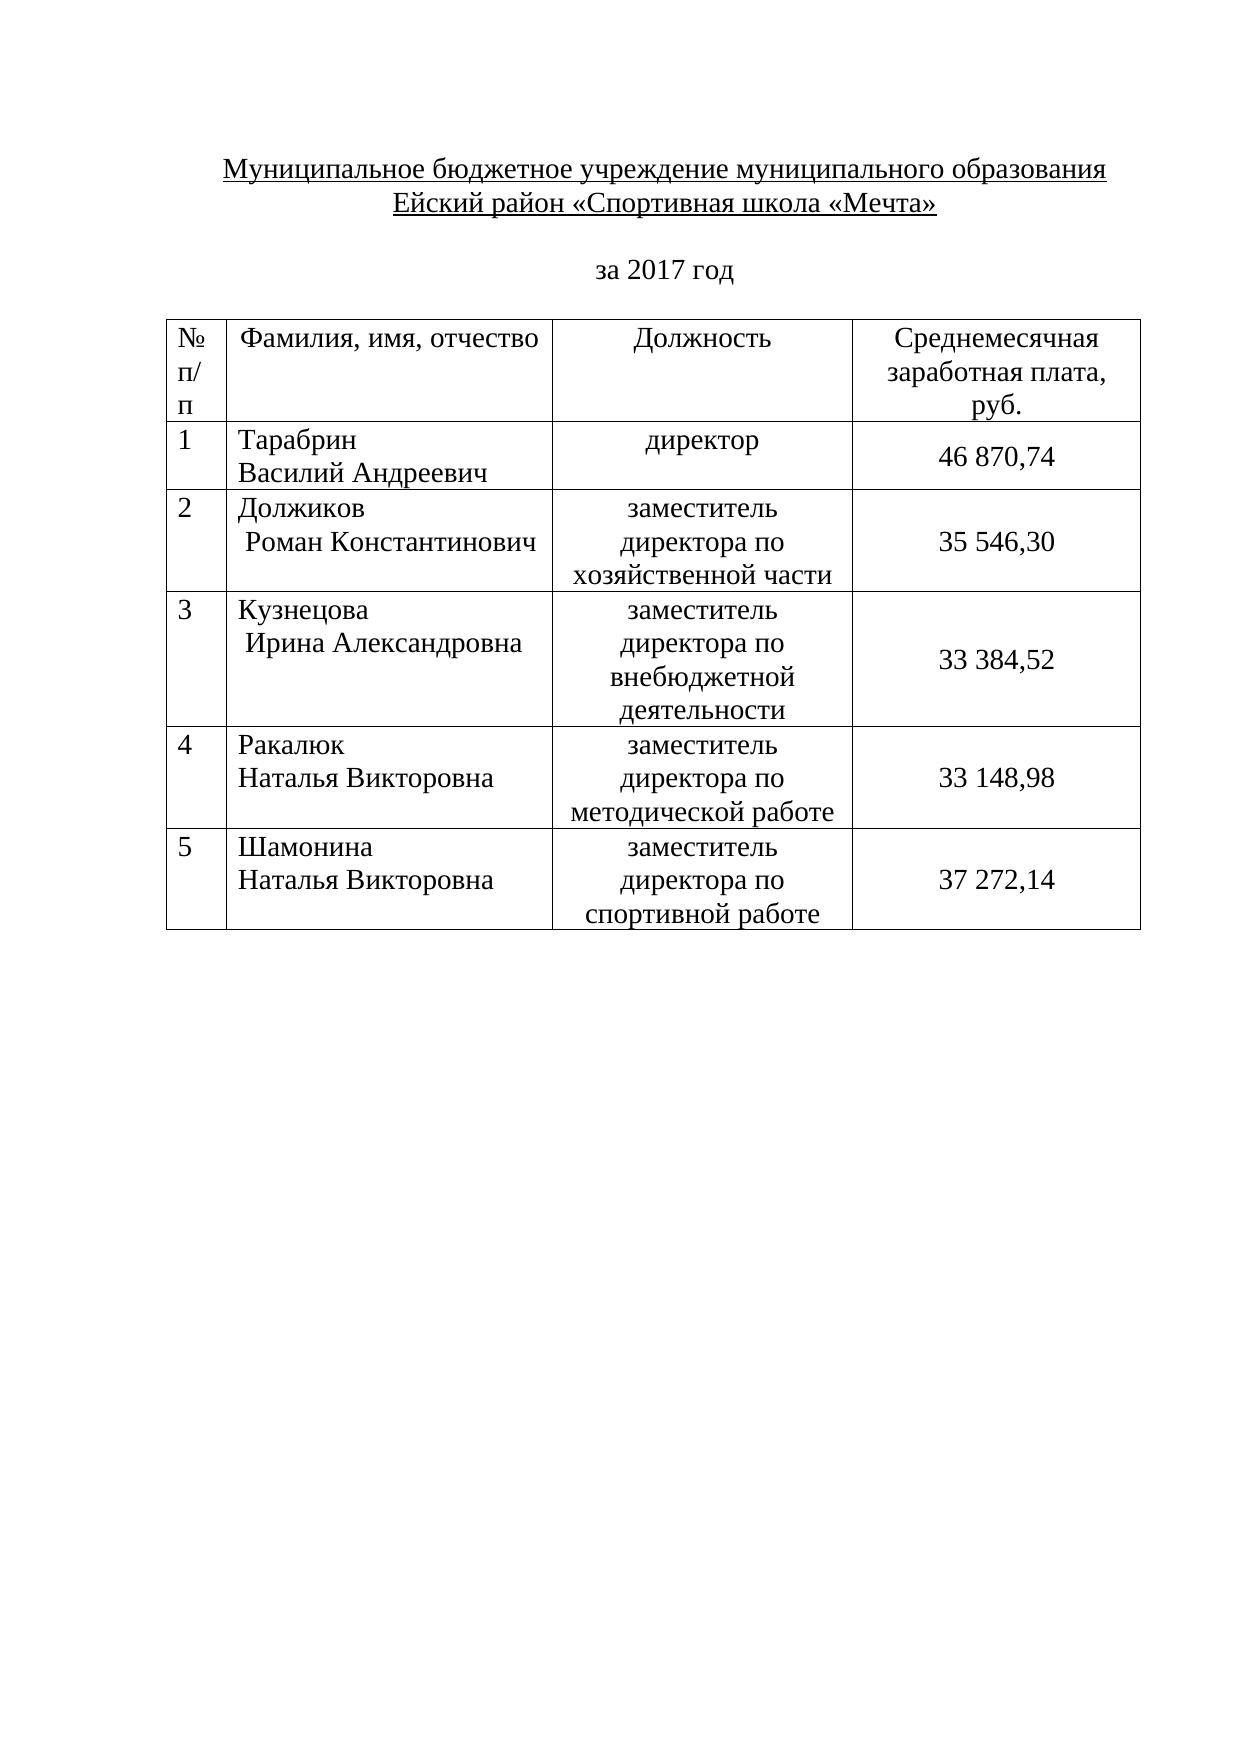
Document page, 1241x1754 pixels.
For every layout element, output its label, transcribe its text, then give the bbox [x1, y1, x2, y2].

table_cell 33 148,98 [853, 727, 1140, 828]
table_header Фамилия, имя, отчество [227, 320, 552, 421]
table_cell заместитель директора по спортивной работе [553, 829, 852, 929]
table_header № п/п [167, 320, 226, 421]
table_cell Ракалюк Наталья Викторовна [227, 727, 552, 828]
table_cell 4 [167, 727, 226, 828]
table_cell директор [553, 422, 852, 489]
table_cell заместитель директора по внебюджетной деятельности [553, 592, 852, 726]
table_header Среднемесячная заработная плата, руб. [853, 320, 1140, 421]
table_cell 1 [167, 422, 226, 489]
table_cell заместитель директора по методической работе [553, 727, 852, 828]
table_cell заместитель директора по хозяйственной части [553, 490, 852, 591]
table_cell 46 870,74 [853, 422, 1140, 489]
table_cell Должиков Роман Константинович [227, 490, 552, 591]
table_cell 35 546,30 [853, 490, 1140, 591]
table_header Должность [553, 320, 852, 421]
text Муниципальное бюджетное учреждение муниципального образования Ейский район «Спортивная школа «Мечта» [177, 152, 1152, 219]
table_cell Кузнецова Ирина Александровна [227, 592, 552, 726]
table_cell Тарабрин Василий Андреевич [227, 422, 552, 489]
table_cell 37 272,14 [853, 829, 1140, 929]
table_cell 33 384,52 [853, 592, 1140, 726]
table_cell 2 [167, 490, 226, 591]
table_cell Шамонина Наталья Викторовна [227, 829, 552, 929]
text за 2017 год [177, 252, 1152, 286]
table_cell 3 [167, 592, 226, 726]
table_cell 5 [167, 829, 226, 929]
